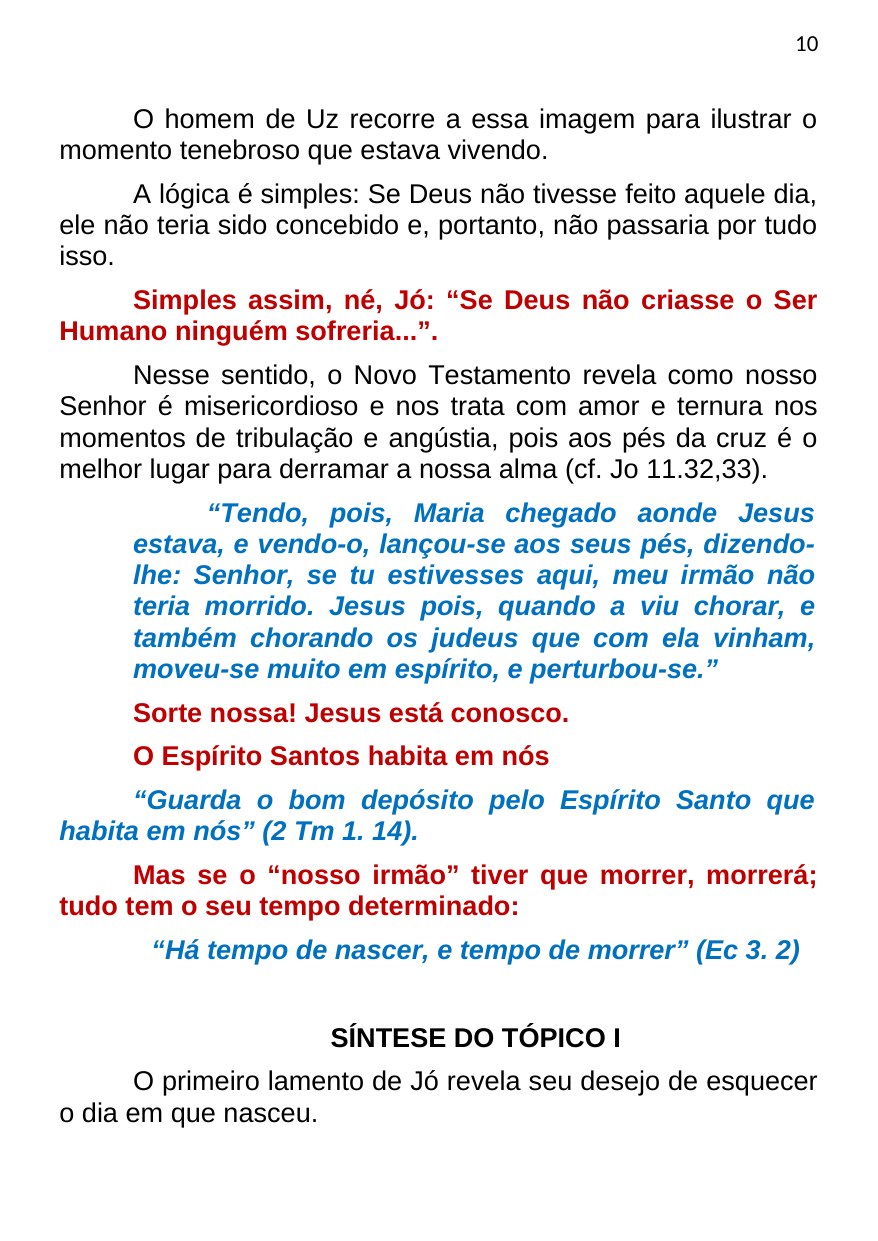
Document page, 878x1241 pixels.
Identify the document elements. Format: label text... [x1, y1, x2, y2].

text Sorte nossa! Jesus está conosco. [59, 697, 818, 728]
text O homem de Uz recorre a essa imagem para ilustrar o momento tenebroso que estava vivendo. [59, 103, 818, 165]
text “Guarda o bom depósito pelo Espírito Santo que habita em nós” (2 Tm 1. 14). [59, 784, 818, 847]
text “Há tempo de nascer, e tempo de morrer” (Ec 3. 2) [59, 934, 818, 965]
text A lógica é simples: Se Deus não tivesse feito aquele dia, ele não teria sido concebido e, portanto, não passaria por tudo isso. [59, 178, 818, 272]
text Mas se o “nosso irmão” tiver que morrer, morrerá; tudo tem o seu tempo determinado: [59, 859, 818, 922]
text “Tendo, pois, Maria chegado aonde Jesus estava, e vendo-o, lançou-se aos seus pés, dizendo-lhe: Senhor, se tu estivesses aqui, meu irmão não teria morrido. Jesus pois, quando a viu chorar, e também chorando os judeus que com ela vinham, moveu-se muito em espírito, e perturbou-se.” [133, 497, 818, 684]
text SÍNTESE DO TÓPICO I [59, 1022, 818, 1053]
text Simples assim, né, Jó: “Se Deus não criasse o Ser Humano ninguém sofreria...”. [59, 284, 818, 347]
text Nesse sentido, o Novo Testamento revela como nosso Senhor é misericordioso e nos trata com amor e ternura nos momentos de tribulação e angústia, pois aos pés da cruz é o melhor lugar para derramar a nossa alma (cf. Jo 11.32,33). [59, 359, 818, 484]
text O Espírito Santos habita em nós [59, 740, 818, 772]
text O primeiro lamento de Jó revela seu desejo de esquecer o dia em que nasceu. [59, 1065, 818, 1128]
